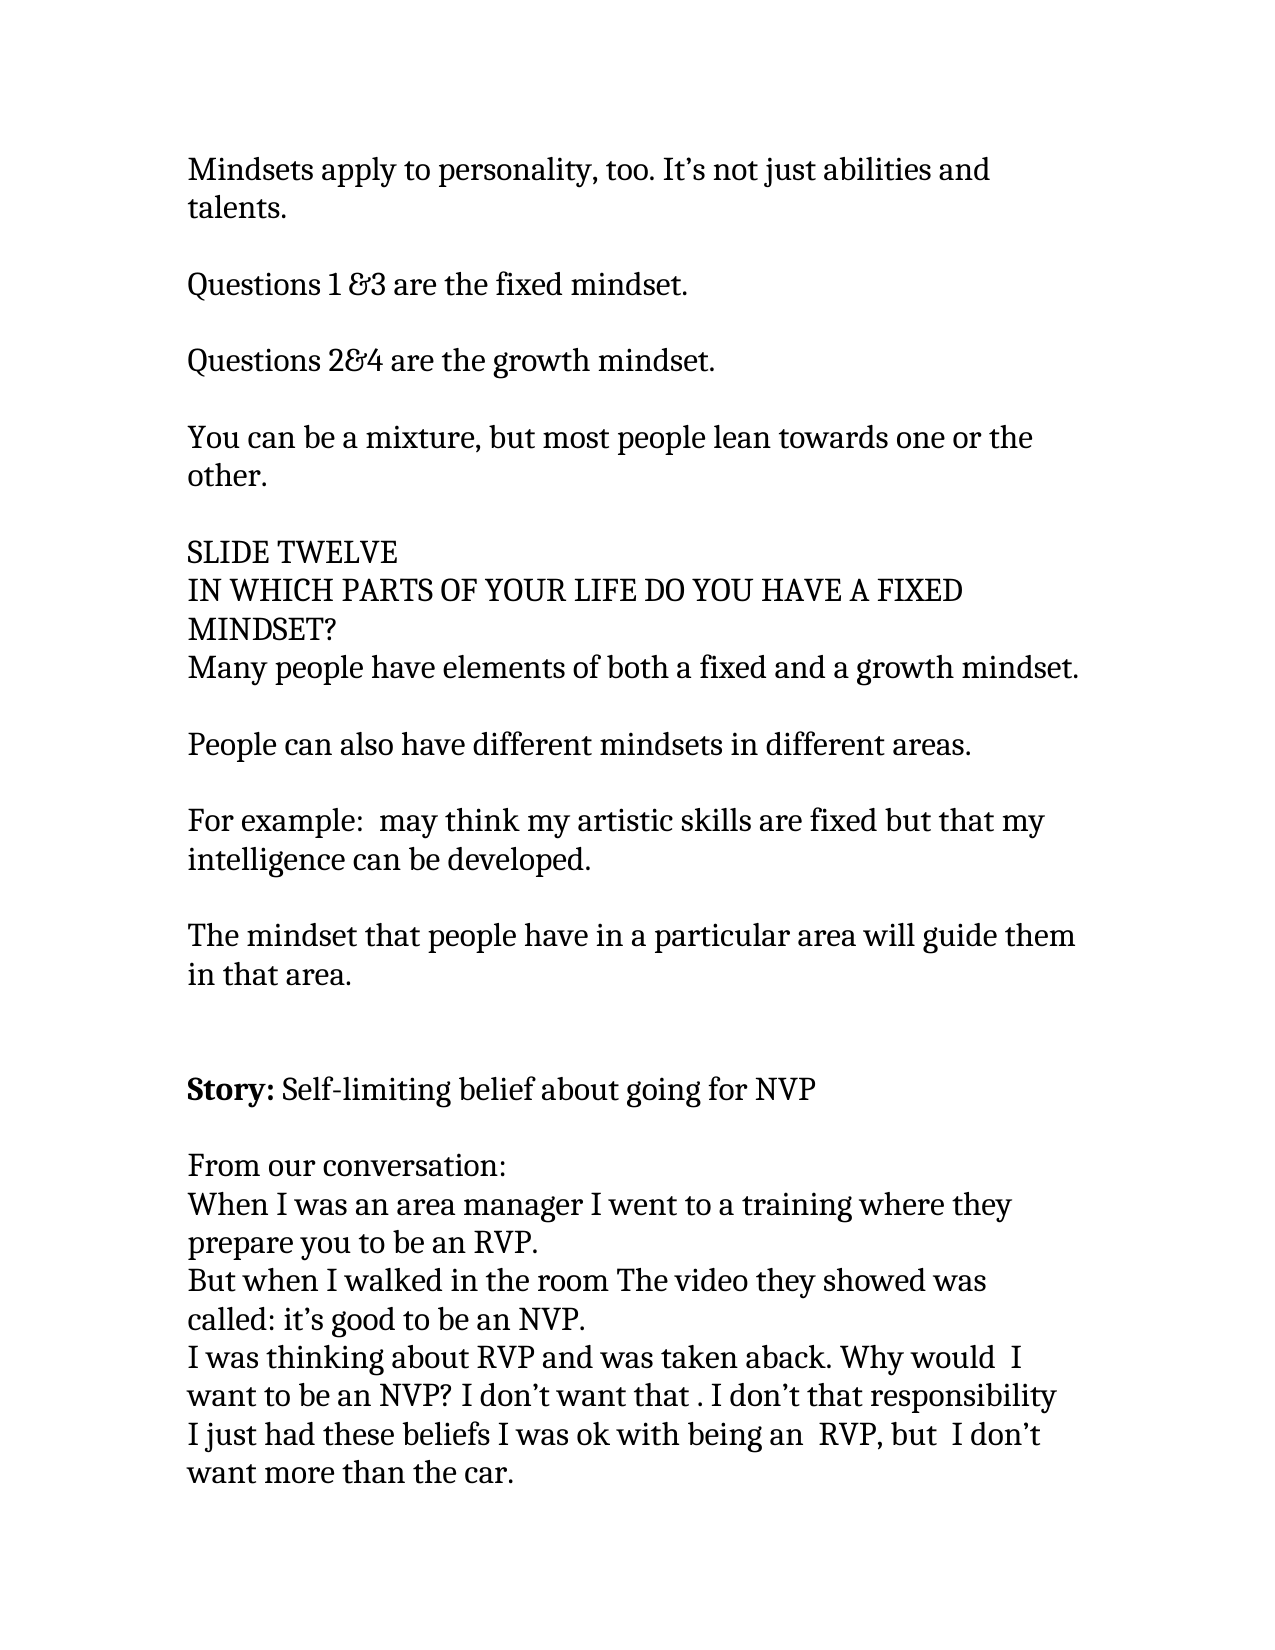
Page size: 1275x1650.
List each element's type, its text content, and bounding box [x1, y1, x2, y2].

text SLIDE TWELVE [187, 533, 1087, 572]
text I was thinking about RVP and was taken aback. Why would I want to be an NVP? I don’t want that . I don’t that responsibility [187, 1338, 1087, 1415]
text The mindset that people have in a particular area will guide them in that area. [187, 917, 1087, 993]
text IN WHICH PARTS OF YOUR LIFE DO YOU HAVE A FIXED MINDSET? [187, 572, 1087, 648]
text For example: may think my artistic skills are fixed but that my intelligence can be developed. [187, 802, 1087, 878]
text People can also have different mindsets in different areas. [187, 725, 1087, 763]
text When I was an area manager I went to a training where they prepare you to be an RVP. [187, 1185, 1087, 1262]
text Mindsets apply to personality, too. It’s not just abilities and talents. [187, 150, 1087, 227]
text But when I walked in the room The video they showed was called: it’s good to be an NVP. [187, 1262, 1087, 1338]
text Questions 2&4 are the growth mindset. [187, 342, 1087, 380]
text Many people have elements of both a fixed and a growth mindset. [187, 648, 1087, 687]
text From our conversation: [187, 1147, 1087, 1185]
text Story: Self-limiting belief about going for NVP [187, 1070, 1087, 1108]
text Questions 1 &3 are the fixed mindset. [187, 265, 1087, 303]
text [187, 418, 1087, 495]
text I just had these beliefs I was ok with being an RVP, but I don’t want more than the car. [187, 1415, 1087, 1492]
